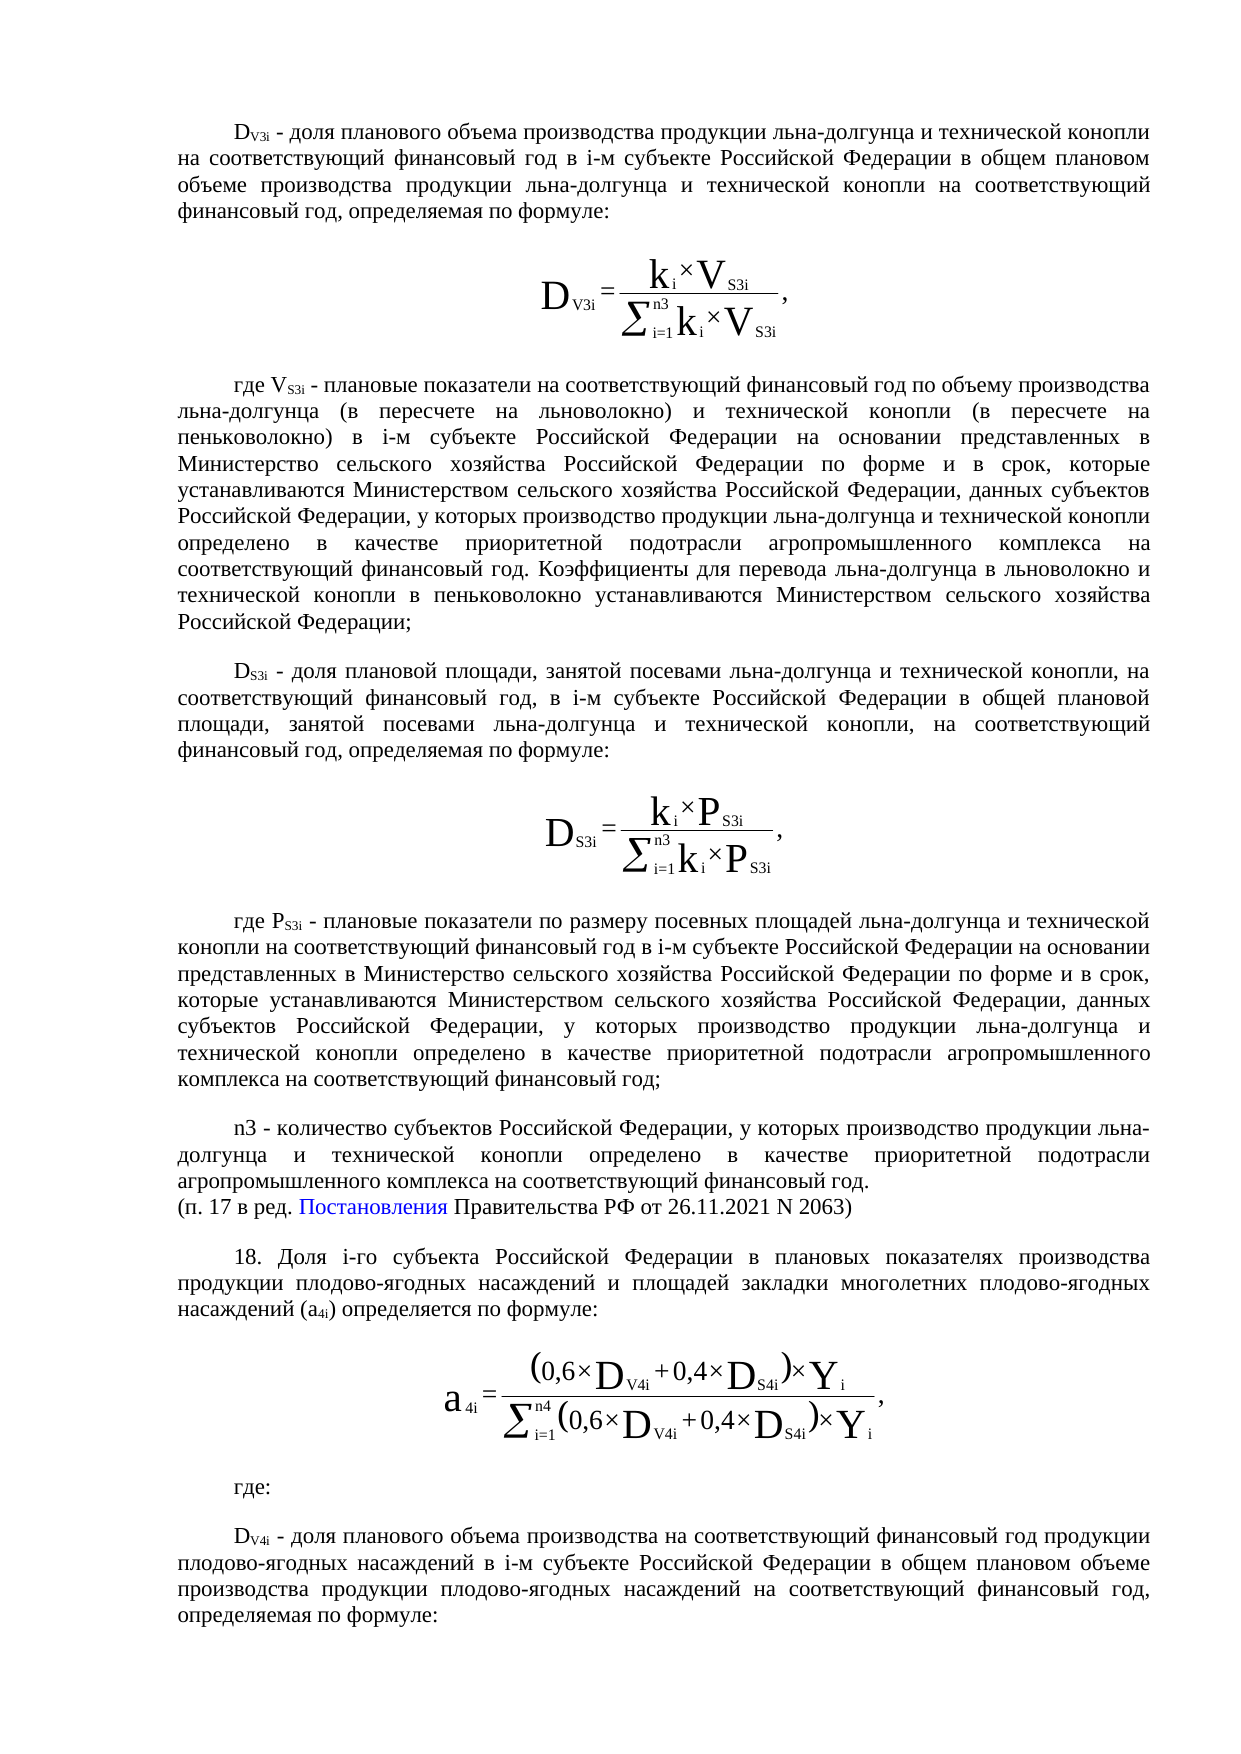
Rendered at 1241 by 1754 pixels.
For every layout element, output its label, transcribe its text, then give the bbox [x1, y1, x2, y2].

text DV3i - доля планового объема производства продукции льна-долгунца и технической конопли на соответствующий финансовый год в i-м субъекте Российской Федерации в общем плановом объеме производства продукции льна-долгунца и технической конопли на соответствующий финансовый год, определяемая по формуле: [177, 118, 1152, 223]
text n3 - количество субъектов Российской Федерации, у которых производство продукции льна-долгунца и технической конопли определено в качестве приоритетной подотрасли агропромышленного комплекса на соответствующий финансовый год. [177, 1114, 1152, 1193]
text DS3i - доля плановой площади, занятой посевами льна-долгунца и технической конопли, на соответствующий финансовый год, в i-м субъекте Российской Федерации в общей плановой площади, занятой посевами льна-долгунца и технической конопли, на соответствующий финансовый год, определяемая по формуле: [177, 657, 1152, 763]
text где: [177, 1473, 1152, 1499]
text где VS3i - плановые показатели на соответствующий финансовый год по объему производства льна-долгунца (в пересчете на льноволокно) и технической конопли (в пересчете на пеньковолокно) в i-м субъекте Российской Федерации на основании представленных в Министерство сельского хозяйства Российской Федерации по форме и в срок, которые устанавливаются Министерством сельского хозяйства Российской Федерации, данных субъектов Российской Федерации, у которых производство продукции льна-долгунца и технической конопли определено в качестве приоритетной подотрасли агропромышленного комплекса на соответствующий финансовый год. Коэффициенты для перевода льна-долгунца в льноволокно и технической конопли в пеньковолокно устанавливаются Министерством сельского хозяйства Российской Федерации; [177, 371, 1152, 634]
text DV4i - доля планового объема производства на соответствующий финансовый год продукции плодово-ягодных насаждений в i-м субъекте Российской Федерации в общем плановом объеме производства продукции плодово-ягодных насаждений на соответствующий финансовый год, определяемая по формуле: [177, 1522, 1152, 1628]
text 18. Доля i-го субъекта Российской Федерации в плановых показателях производства продукции плодово-ягодных насаждений и площадей закладки многолетних плодово-ягодных насаждений (a4i) определяется по формуле: [177, 1243, 1152, 1322]
text где PS3i - плановые показатели по размеру посевных площадей льна-долгунца и технической конопли на соответствующий финансовый год в i-м субъекте Российской Федерации на основании представленных в Министерство сельского хозяйства Российской Федерации по форме и в срок, которые устанавливаются Министерством сельского хозяйства Российской Федерации, данных субъектов Российской Федерации, у которых производство продукции льна-долгунца и технической конопли определено в качестве приоритетной подотрасли агропромышленного комплекса на соответствующий финансовый год; [177, 907, 1152, 1091]
text (п. 17 в ред. Постановления Правительства РФ от 26.11.2021 N 2063) [177, 1193, 1152, 1220]
